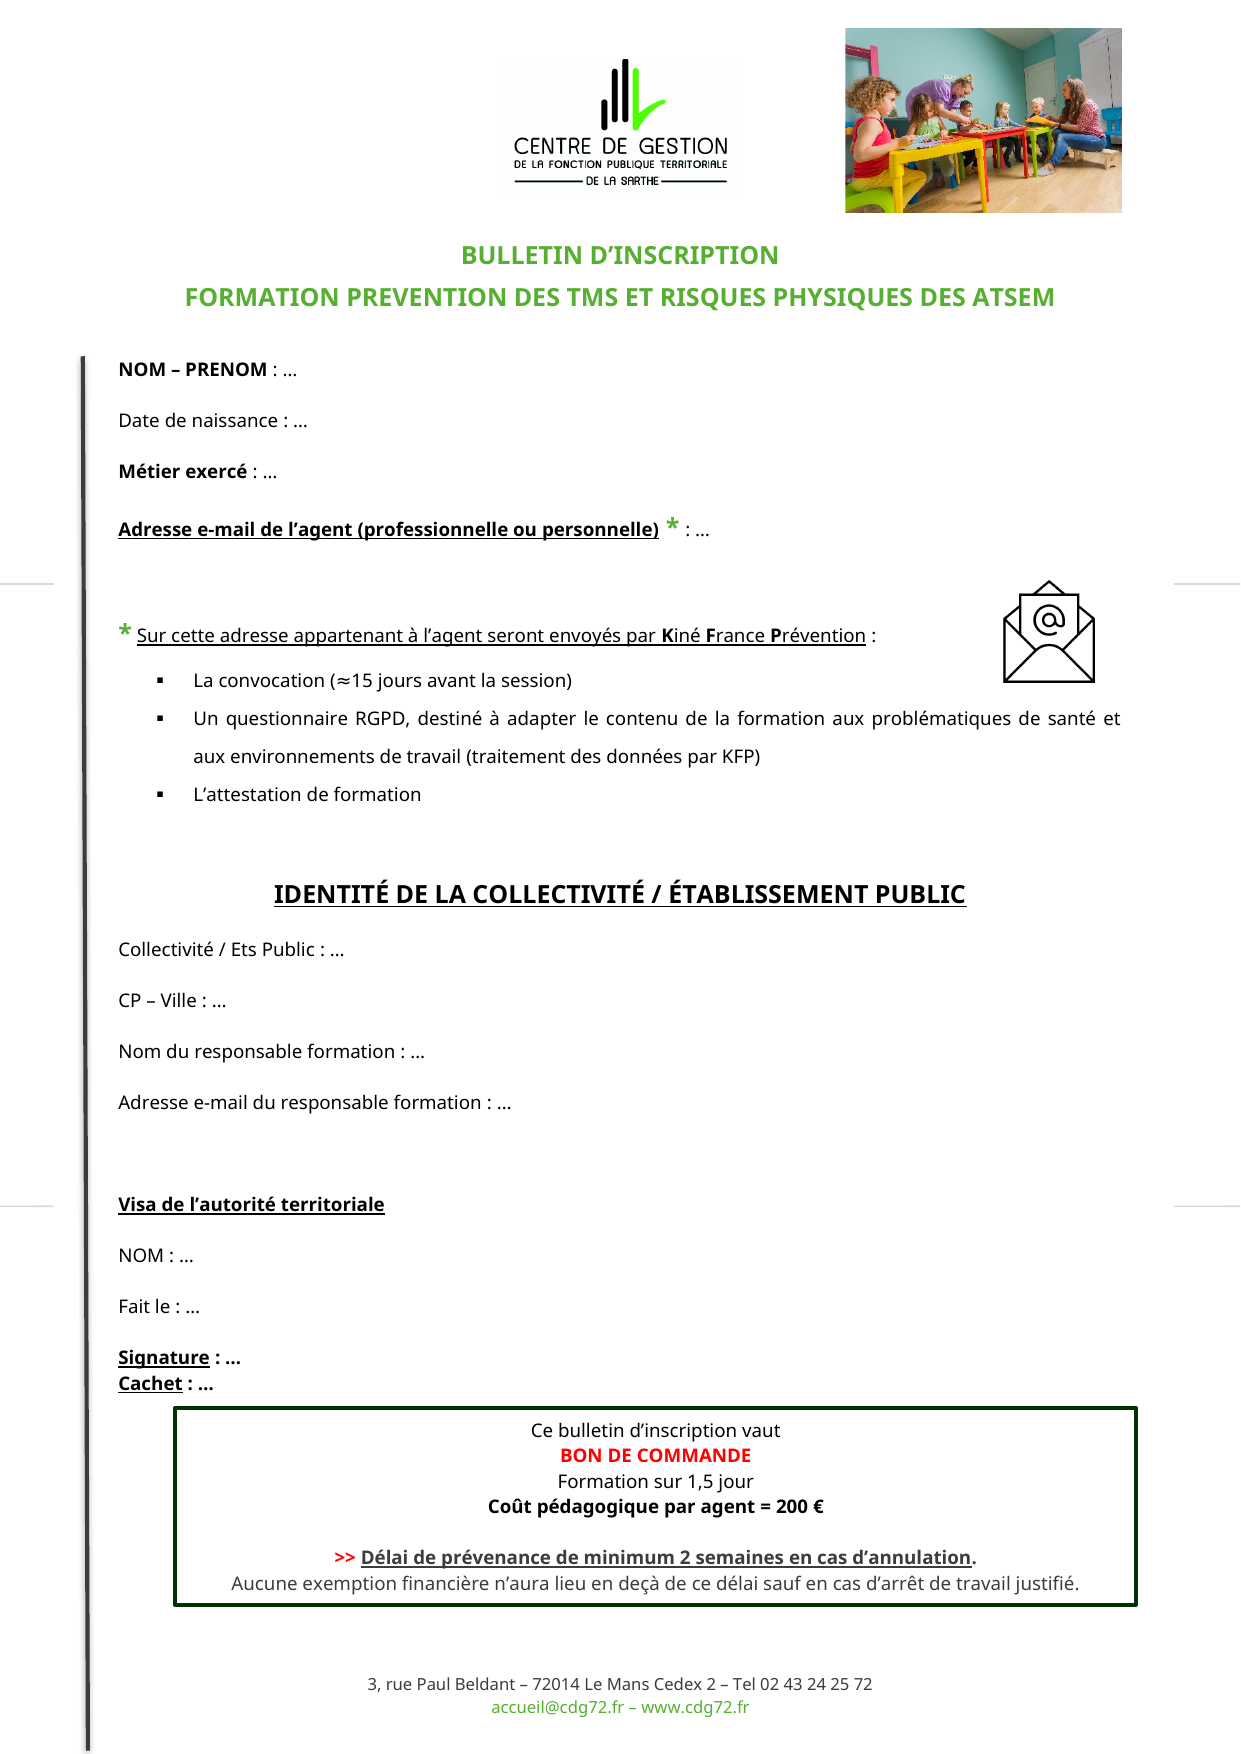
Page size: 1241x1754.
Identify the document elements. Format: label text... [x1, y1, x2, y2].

list Un questionnaire RGPD, destiné à adapter le contenu de la formation aux problématiques de santé et aux environnements de travail (traitement des données par KFP) [156, 705, 1122, 769]
subtitle BULLETIN D’INSCRIPTION [106, 230, 1135, 271]
text NOM : [118, 1243, 1122, 1268]
text IDENTITÉ DE LA COLLECTIVITÉ / ÉTABLISSEMENT PUBLIC [118, 877, 1122, 911]
text Cachet : [118, 1370, 1122, 1396]
text Métier exercé : [118, 459, 1122, 484]
text Adresse e-mail de l’agent (professionnelle ou personnelle) * : [118, 510, 1122, 544]
text Fait le : [118, 1294, 1122, 1319]
text Adresse e-mail du responsable formation : [118, 1089, 1122, 1115]
text Signature : [118, 1345, 1122, 1370]
text Collectivité / Ets Public : [118, 936, 1122, 962]
picture [991, 575, 1107, 616]
subtitle FORMATION PREVENTION DES TMS ET RISQUES PHYSIQUES DES ATSEM [106, 271, 1135, 322]
text NOM – PRENOM : [118, 357, 1122, 382]
picture [991, 650, 1107, 667]
picture [845, 28, 1122, 213]
text Nom du responsable formation : [118, 1038, 1122, 1064]
text * Sur cette adresse appartenant à l’agent seront envoyés par Kiné France Prévention : [118, 616, 1122, 650]
text CP – Ville : [118, 987, 1122, 1013]
picture [502, 59, 739, 194]
text Date de naissance : [118, 408, 1122, 433]
list L’attestation de formation [156, 782, 1122, 807]
text Visa de l’autorité territoriale [118, 1192, 1122, 1217]
list La convocation (≈15 jours avant la session) [156, 667, 1122, 693]
